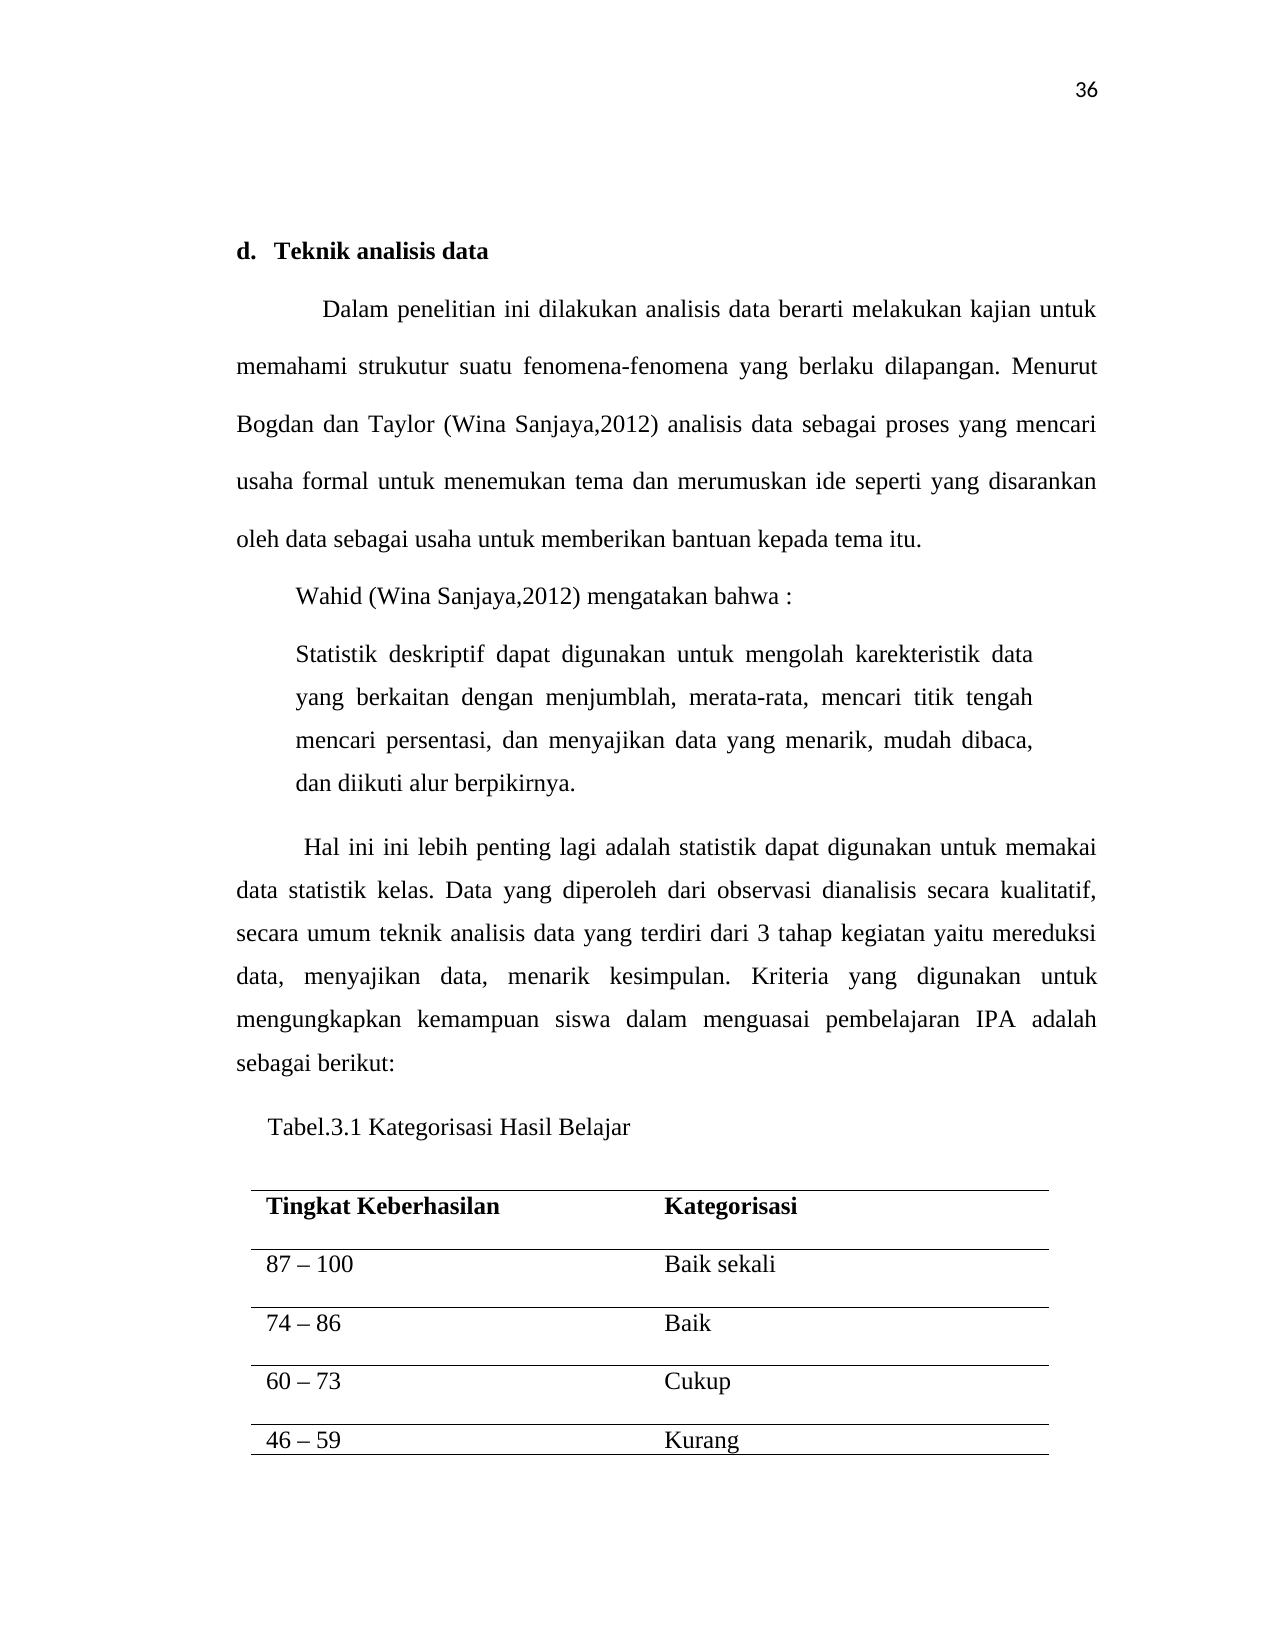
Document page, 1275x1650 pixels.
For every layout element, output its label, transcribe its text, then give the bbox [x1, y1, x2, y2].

text Hal ini ini lebih penting lagi adalah statistik dapat digunakan untuk memakai data statistik kelas. Data yang diperoleh dari observasi dianalisis secara kualitatif, secara umum teknik analisis data yang terdiri dari 3 tahap kegiatan yaitu mereduksi data, menyajikan data, menarik kesimpulan. Kriteria yang digunakan untuk mengungkapkan kemampuan siswa dalam menguasai pembelajaran IPA adalah sebagai berikut: [236, 832, 1098, 1076]
table_header Tingkat Keberhasilan [251, 1191, 649, 1248]
table_cell Baik sekali [650, 1250, 1048, 1307]
list Statistik deskriptif dapat digunakan untuk mengolah karekteristik data yang berkaitan dengan menjumblah, merata-rata, mencari titik tengah mencari persentasi, dan menyajikan data yang menarik, mudah dibaca, dan diikuti alur berpikirnya. [295, 639, 1034, 797]
list Dalam penelitian ini dilakukan analisis data berarti melakukan kajian untuk memahami strukutur suatu fenomena-fenomena yang berlaku dilapangan. Menurut Bogdan dan Taylor (Wina Sanjaya,2012) analisis data sebagai proses yang mencari usaha formal untuk menemukan tema dan merumuskan ide seperti yang disarankan oleh data sebagai usaha untuk memberikan bantuan kepada tema itu. [139, 294, 1098, 552]
text Tabel.3.1 Kategorisasi Hasil Belajar [236, 1112, 1098, 1140]
table_cell 74 – 86 [251, 1308, 649, 1365]
table_cell Baik [650, 1308, 1048, 1365]
table_cell Cukup [650, 1366, 1048, 1424]
list Wahid (Wina Sanjaya,2012) mengatakan bahwa : [295, 581, 1098, 610]
table_header Kategorisasi [650, 1191, 1048, 1248]
list Teknik analisis data [236, 236, 1098, 265]
table_cell 87 – 100 [251, 1250, 649, 1307]
table_cell Kurang [650, 1425, 1048, 1453]
table_cell 60 – 73 [251, 1366, 649, 1424]
table_cell 46 – 59 [251, 1425, 649, 1453]
